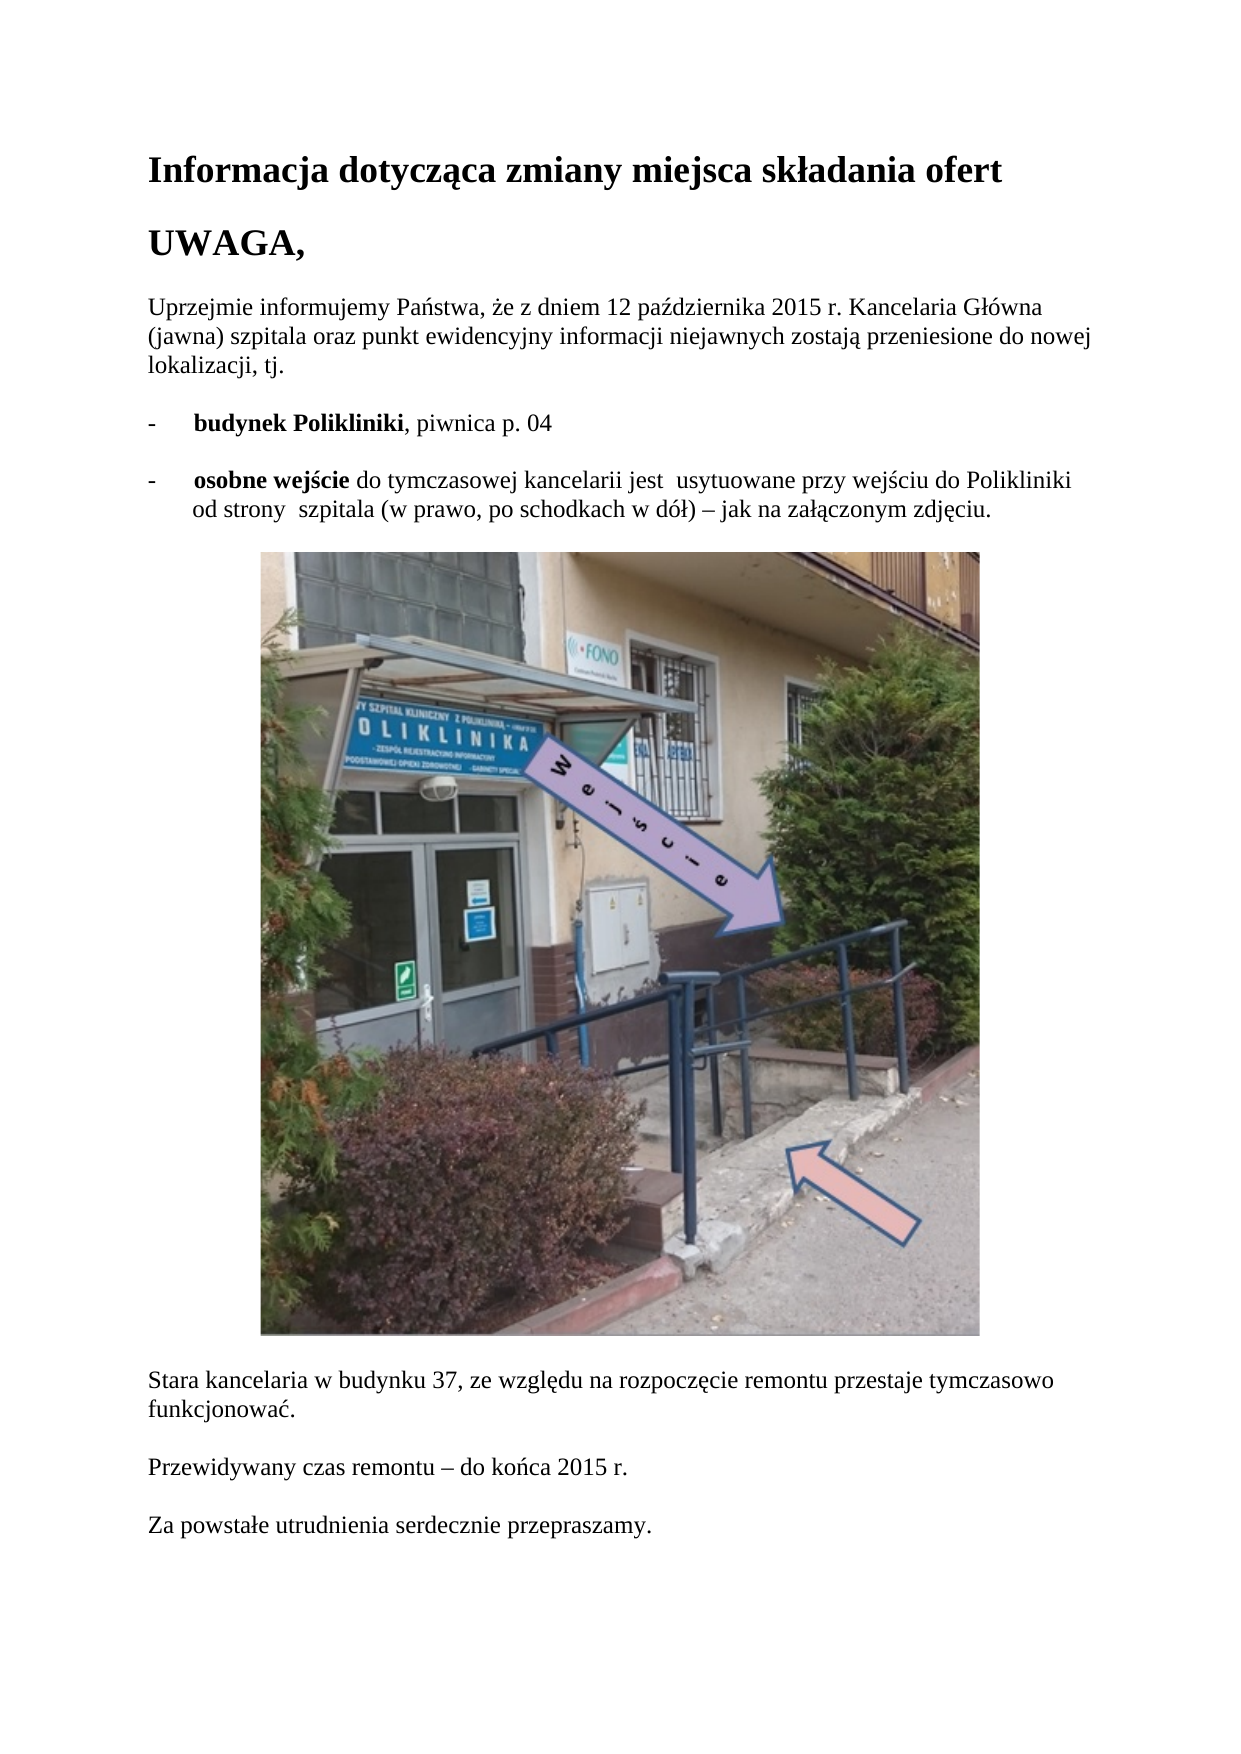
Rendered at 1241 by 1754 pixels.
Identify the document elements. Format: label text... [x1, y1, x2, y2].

text Za powstałe utrudnienia serdecznie przepraszamy. [148, 1510, 1093, 1538]
text Przewidywany czas remontu – do końca 2015 r. [148, 1452, 1093, 1481]
text UWAGA, [148, 220, 1093, 263]
text Uprzejmie informujemy Państwa, że z dniem 12 października 2015 r. Kancelaria Główna (jawna) szpitala oraz punkt ewidencyjny informacji niejawnych zostają przeniesione do nowej lokalizacji, tj. [148, 292, 1093, 378]
text - osobne wejście do tymczasowej kancelarii jest usytuowane przy wejściu do Polikliniki od strony szpitala (w prawo, po schodkach w dół) – jak na załączonym zdjęciu. [148, 466, 1093, 523]
text Stara kancelaria w budynku 37, ze względu na rozpoczęcie remontu przestaje tymczasowo funkcjonować. [148, 1365, 1093, 1423]
text - budynek Polikliniki, piwnica p. 04 [148, 408, 1093, 436]
text Informacja dotycząca zmiany miejsca składania ofert [148, 148, 1093, 191]
picture [260, 552, 980, 1336]
